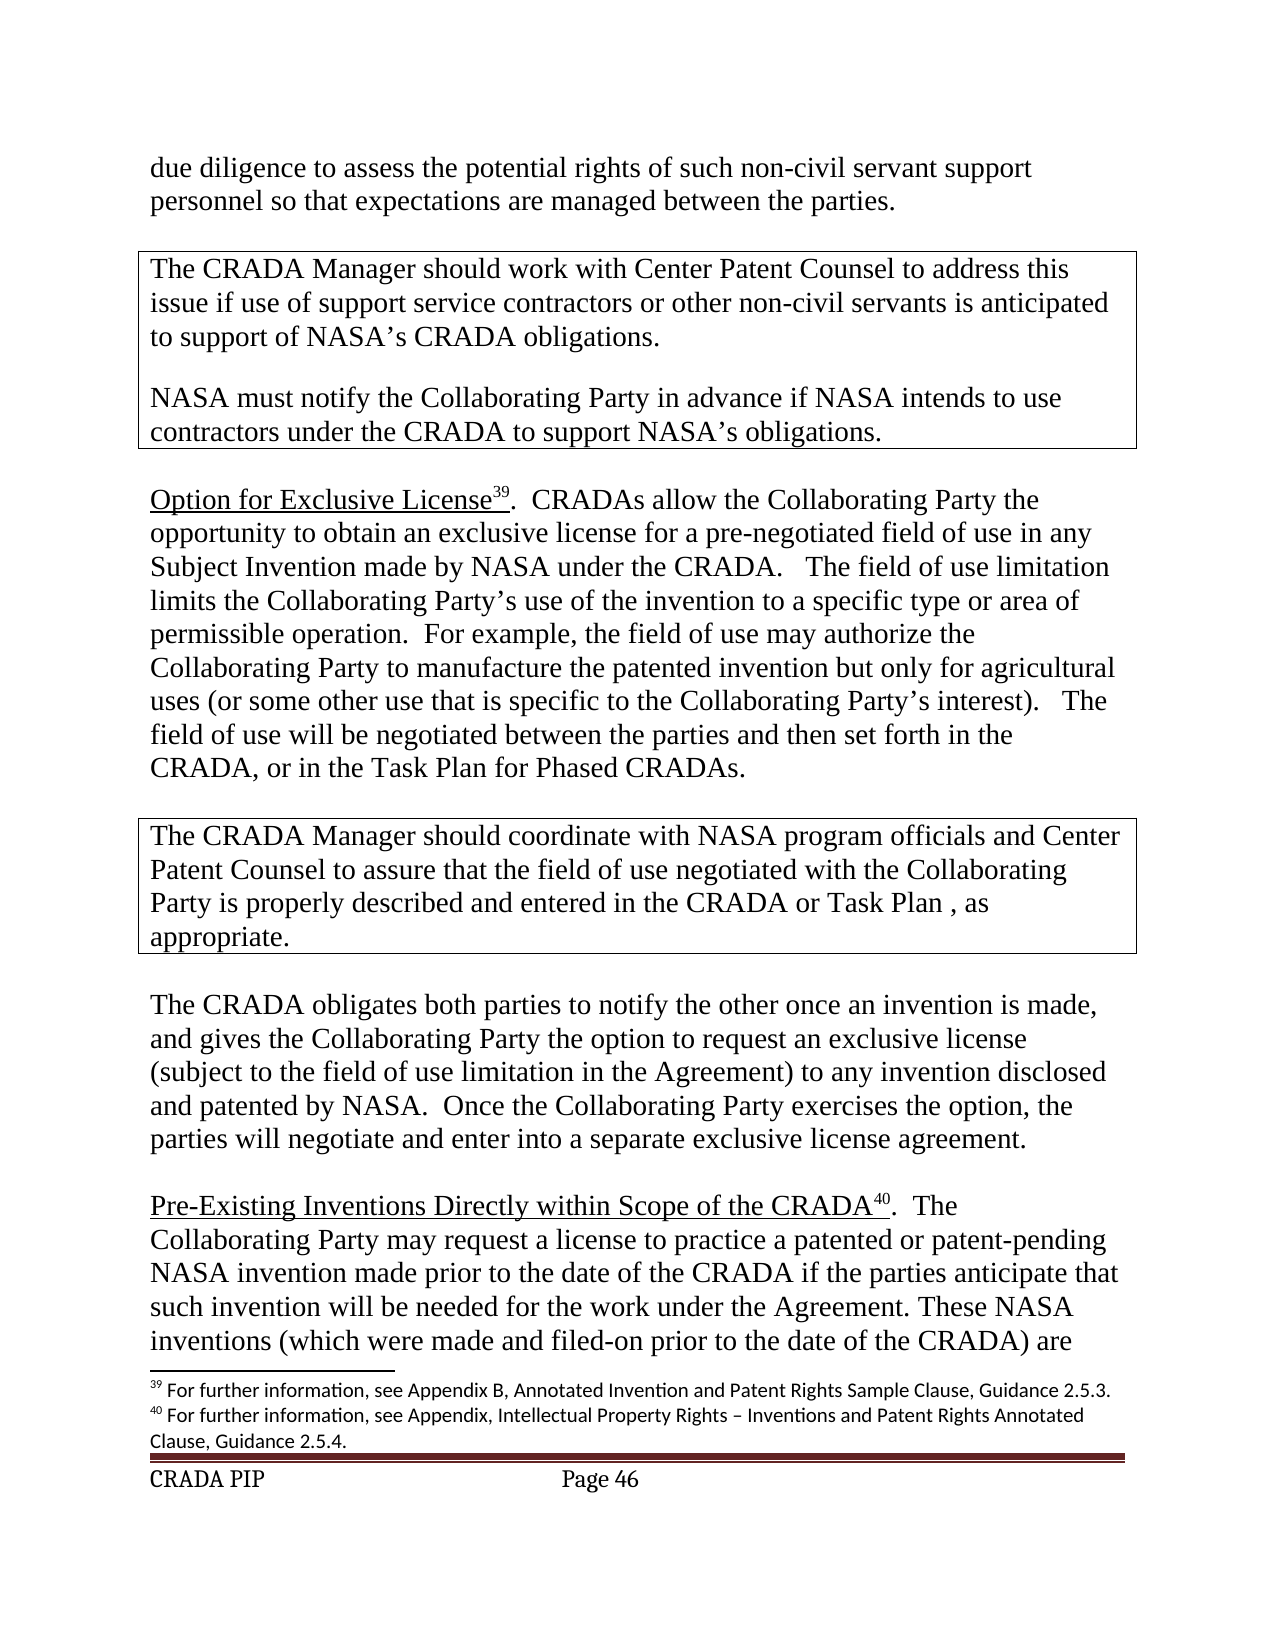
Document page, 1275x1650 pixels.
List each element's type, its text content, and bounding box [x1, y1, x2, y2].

table_header The CRADA Manager should work with Center Patent Counsel to address this issue if use of support service contractors or other non-civil servants is anticipated to support of NASA’s CRADA obligations. NASA must notify the Collaborating Party in advance if NASA intends to use contractors under the CRADA to support NASA’s obligations. [139, 252, 1136, 447]
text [150, 150, 1125, 217]
text Option for Exclusive License. CRADAs allow the Collaborating Party the opportunity to obtain an exclusive license for a pre-negotiated field of use in any Subject Invention made by NASA under the CRADA. The field of use limitation limits the Collaborating Party’s use of the invention to a specific type or area of permissible operation. For example, the field of use may authorize the Collaborating Party to manufacture the patented invention but only for agricultural uses (or some other use that is specific to the Collaborating Party’s interest). The field of use will be negotiated between the parties and then set forth in the CRADA, or in the Task Plan for Phased CRADAs. [150, 482, 1125, 784]
text The CRADA obligates both parties to notify the other once an invention is made, and gives the Collaborating Party the option to request an exclusive license (subject to the field of use limitation in the Agreement) to any invention disclosed and patented by NASA. Once the Collaborating Party exercises the option, the parties will negotiate and enter into a separate exclusive license agreement. [150, 987, 1125, 1155]
table_header The CRADA Manager should coordinate with NASA program officials and Center Patent Counsel to assure that the field of use negotiated with the Collaborating Party is properly described and entered in the CRADA or Task Plan , as appropriate. [139, 819, 1136, 953]
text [150, 1188, 1125, 1356]
